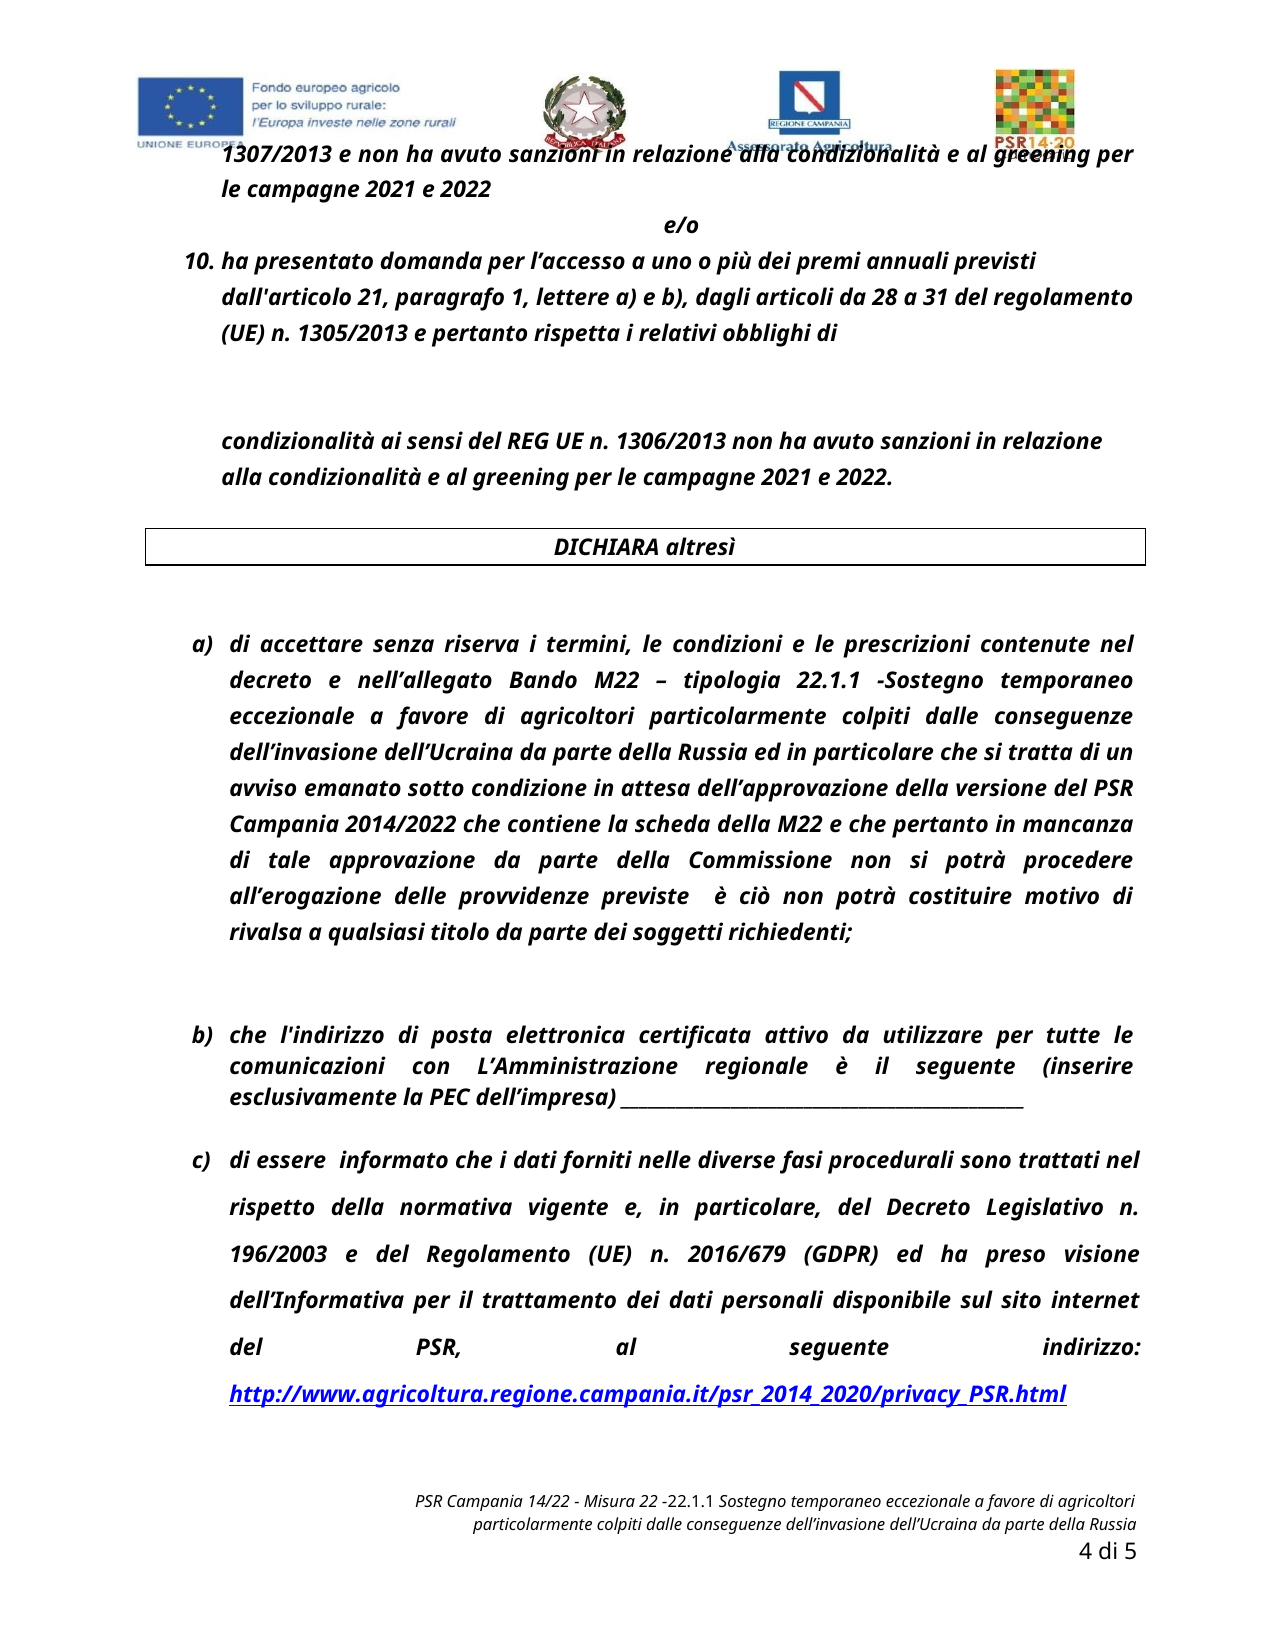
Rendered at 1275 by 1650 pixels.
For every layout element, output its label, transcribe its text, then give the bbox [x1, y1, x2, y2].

list che l'indirizzo di posta elettronica certificata attivo da utilizzare per tutte le comunicazioni con L’Amministrazione regionale è il seguente (inserire esclusivamente la PEC dell’impresa) ____________________________________________ [192, 1019, 1137, 1112]
list di essere informato che i dati forniti nelle diverse fasi procedurali sono trattati nel rispetto della normativa vigente e, in particolare, del Decreto Legislativo n. 196/2003 e del Regolamento (UE) n. 2016/679 (GDPR) ed ha preso visione dell’Informativa per il trattamento dei dati personali disponibile sul sito internet del PSR, al seguente indirizzo: http://www.agricoltura.regione.campania.it/psr_2014_2020/privacy_PSR.html [192, 1144, 1143, 1409]
picture [135, 72, 461, 154]
picture [726, 68, 896, 137]
text condizionalità ai sensi del REG UE n. 1306/2013 non ha avuto sanzioni in relazione alla condizionalità e al greening per le campagne 2021 e 2022. [221, 425, 1137, 492]
list ha presentato domanda per l’accesso a uno o più dei premi annuali previsti dall'articolo 21, paragrafo 1, lettere a) e b), dagli articoli da 28 a 31 del regolamento (UE) n. 1305/2013 e pertanto rispetta i relativi obblighi di [184, 245, 1137, 348]
picture [540, 72, 630, 137]
list di accettare senza riserva i termini, le condizioni e le prescrizioni contenute nel decreto e nell’allegato Bando M22 – tipologia 22.1.1 -Sostegno temporaneo eccezionale a favore di agricoltori particolarmente colpiti dalle conseguenze dell’invasione dell’Ucraina da parte della Russia ed in particolare che si tratta di un avviso emanato sotto condizione in attesa dell’approvazione della versione del PSR Campania 2014/2022 che contiene la scheda della M22 e che pertanto in mancanza di tale approvazione da parte della Commissione non si potrà procedere all’erogazione delle provvidenze previste è ciò non potrà costituire motivo di rivalsa a qualsiasi titolo da parte dei soggetti richiedenti; [192, 628, 1137, 947]
text DICHIARA altresì [146, 529, 1145, 564]
picture [993, 68, 1076, 137]
text e/o [228, 209, 1137, 241]
